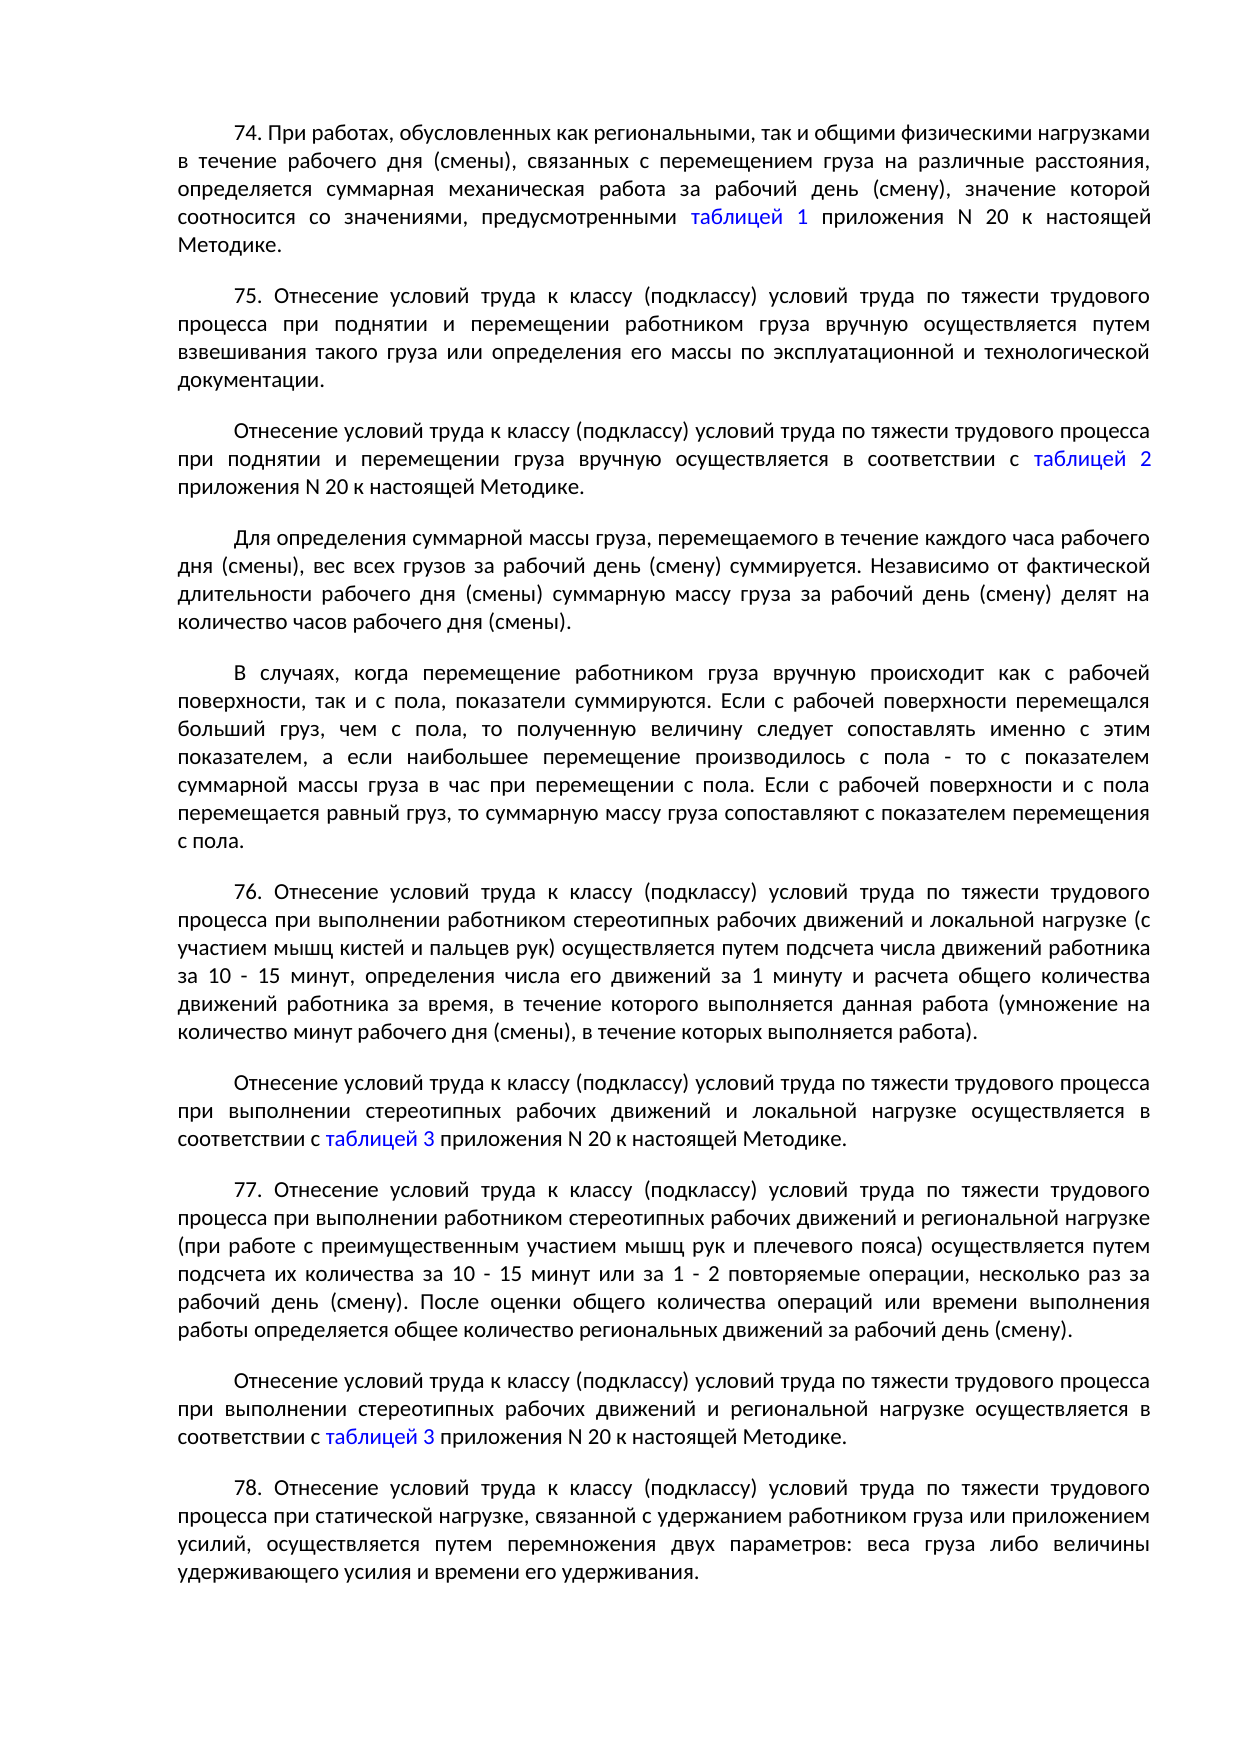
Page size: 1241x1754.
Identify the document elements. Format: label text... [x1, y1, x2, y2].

text В случаях, когда перемещение работником груза вручную происходит как с рабочей поверхности, так и с пола, показатели суммируются. Если с рабочей поверхности перемещался больший груз, чем с пола, то полученную величину следует сопоставлять именно с этим показателем, а если наибольшее перемещение производилось с пола - то с показателем суммарной массы груза в час при перемещении с пола. Если с рабочей поверхности и с пола перемещается равный груз, то суммарную массу груза сопоставляют с показателем перемещения с пола. [177, 658, 1152, 854]
text Отнесение условий труда к классу (подклассу) условий труда по тяжести трудового процесса при выполнении стереотипных рабочих движений и региональной нагрузке осуществляется в соответствии с таблицей 3 приложения N 20 к настоящей Методике. [177, 1366, 1152, 1450]
text 78. Отнесение условий труда к классу (подклассу) условий труда по тяжести трудового процесса при статической нагрузке, связанной с удержанием работником груза или приложением усилий, осуществляется путем перемножения двух параметров: веса груза либо величины удерживающего усилия и времени его удерживания. [177, 1473, 1152, 1585]
text 76. Отнесение условий труда к классу (подклассу) условий труда по тяжести трудового процесса при выполнении работником стереотипных рабочих движений и локальной нагрузке (с участием мышц кистей и пальцев рук) осуществляется путем подсчета числа движений работника за 10 - 15 минут, определения числа его движений за 1 минуту и расчета общего количества движений работника за время, в течение которого выполняется данная работа (умножение на количество минут рабочего дня (смены), в течение которых выполняется работа). [177, 877, 1152, 1045]
text Для определения суммарной массы груза, перемещаемого в течение каждого часа рабочего дня (смены), вес всех грузов за рабочий день (смену) суммируется. Независимо от фактической длительности рабочего дня (смены) суммарную массу груза за рабочий день (смену) делят на количество часов рабочего дня (смены). [177, 523, 1152, 635]
text Отнесение условий труда к классу (подклассу) условий труда по тяжести трудового процесса при поднятии и перемещении груза вручную осуществляется в соответствии с таблицей 2 приложения N 20 к настоящей Методике. [177, 416, 1152, 500]
text Отнесение условий труда к классу (подклассу) условий труда по тяжести трудового процесса при выполнении стереотипных рабочих движений и локальной нагрузке осуществляется в соответствии с таблицей 3 приложения N 20 к настоящей Методике. [177, 1068, 1152, 1152]
text 74. При работах, обусловленных как региональными, так и общими физическими нагрузками в течение рабочего дня (смены), связанных с перемещением груза на различные расстояния, определяется суммарная механическая работа за рабочий день (смену), значение которой соотносится со значениями, предусмотренными таблицей 1 приложения N 20 к настоящей Методике. [177, 118, 1152, 258]
text 75. Отнесение условий труда к классу (подклассу) условий труда по тяжести трудового процесса при поднятии и перемещении работником груза вручную осуществляется путем взвешивания такого груза или определения его массы по эксплуатационной и технологической документации. [177, 281, 1152, 393]
text 77. Отнесение условий труда к классу (подклассу) условий труда по тяжести трудового процесса при выполнении работником стереотипных рабочих движений и региональной нагрузке (при работе с преимущественным участием мышц рук и плечевого пояса) осуществляется путем подсчета их количества за 10 - 15 минут или за 1 - 2 повторяемые операции, несколько раз за рабочий день (смену). После оценки общего количества операций или времени выполнения работы определяется общее количество региональных движений за рабочий день (смену). [177, 1175, 1152, 1343]
